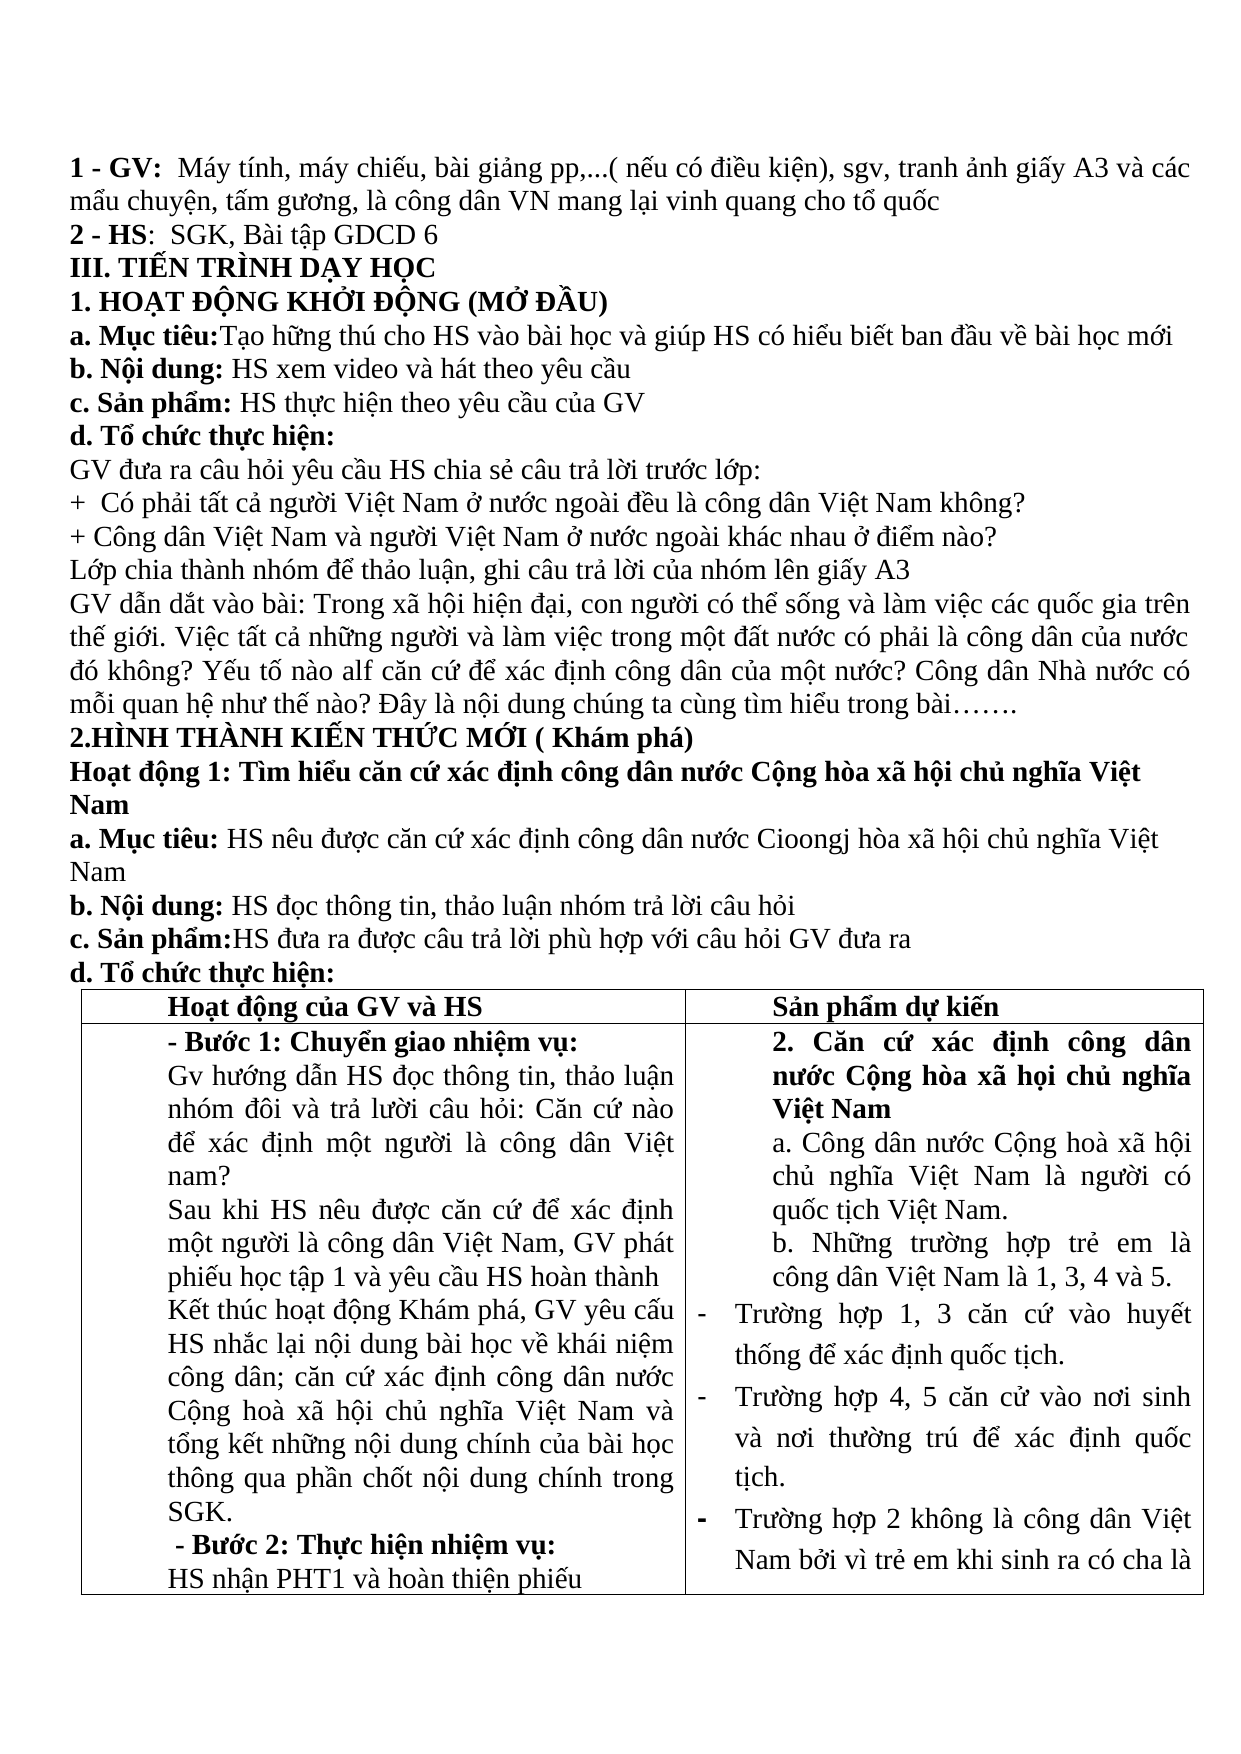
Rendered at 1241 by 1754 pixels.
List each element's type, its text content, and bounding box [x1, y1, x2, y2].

text d. Tổ chức thực hiện: [69, 955, 1192, 988]
text + Có phải tất cả người Việt Nam ở nước ngoài đều là công dân Việt Nam không? [69, 485, 1192, 519]
text c. Sản phẩm:HS đưa ra được câu trả lời phù hợp với câu hỏi GV đưa ra [69, 921, 1192, 955]
text Hoạt động 1: Tìm hiểu căn cứ xác định công dân nước Cộng hòa xã hội chủ nghĩa Việt Nam [69, 754, 1192, 821]
table_header Hoạt động của GV và HS [82, 990, 685, 1023]
text 1 - GV: Máy tính, máy chiếu, bài giảng pp,...( nếu có điều kiện), sgv, tranh ảnh giấy A3 và các mẩu chuyện, tấm gương, là công dân VN mang lại vinh quang cho tổ quốc [69, 150, 1192, 217]
text d. Tổ chức thực hiện: [69, 418, 1192, 452]
text 2.HÌNH THÀNH KIẾN THỨC MỚI ( Khám phá) [69, 720, 1192, 754]
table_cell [686, 1024, 1203, 1594]
table_header Sản phẩm dự kiến [686, 990, 1203, 1023]
text a. Mục tiêu: HS nêu được căn cứ xác định công dân nước Cioongj hòa xã hội chủ nghĩa Việt Nam [69, 821, 1192, 888]
text Lớp chia thành nhóm để thảo luận, ghi câu trả lời của nhóm lên giấy A3 [69, 552, 1192, 586]
text + Công dân Việt Nam và người Việt Nam ở nước ngoài khác nhau ở điểm nào? [69, 519, 1192, 552]
text GV đưa ra câu hỏi yêu cầu HS chia sẻ câu trả lời trước lớp: [69, 452, 1192, 485]
text b. Nội dung: HS đọc thông tin, thảo luận nhóm trả lời câu hỏi [69, 888, 1192, 921]
text III. TIẾN TRÌNH DẠY HỌC [69, 251, 1192, 284]
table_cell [82, 1024, 685, 1594]
text a. Mục tiêu:Tạo hững thú cho HS vào bài học và giúp HS có hiểu biết ban đầu về bài học mới [69, 318, 1192, 351]
text GV dẫn dắt vào bài: Trong xã hội hiện đại, con người có thể sống và làm việc các quốc gia trên thế giới. Việc tất cả những người và làm việc trong một đất nước có phải là công dân của nước đó không? Yếu tố nào alf căn cứ để xác định công dân của một nước? Công dân Nhà nước có mỗi quan hệ như thế nào? Đây là nội dung chúng ta cùng tìm hiểu trong bài……. [69, 586, 1192, 720]
text b. Nội dung: HS xem video và hát theo yêu cầu [69, 351, 1192, 385]
text 1. HOẠT ĐỘNG KHỞI ĐỘNG (MỞ ĐẦU) [69, 284, 1192, 318]
text c. Sản phẩm: HS thực hiện theo yêu cầu của GV [69, 385, 1192, 418]
text 2 - HS: SGK, Bài tập GDCD 6 [69, 217, 1192, 251]
